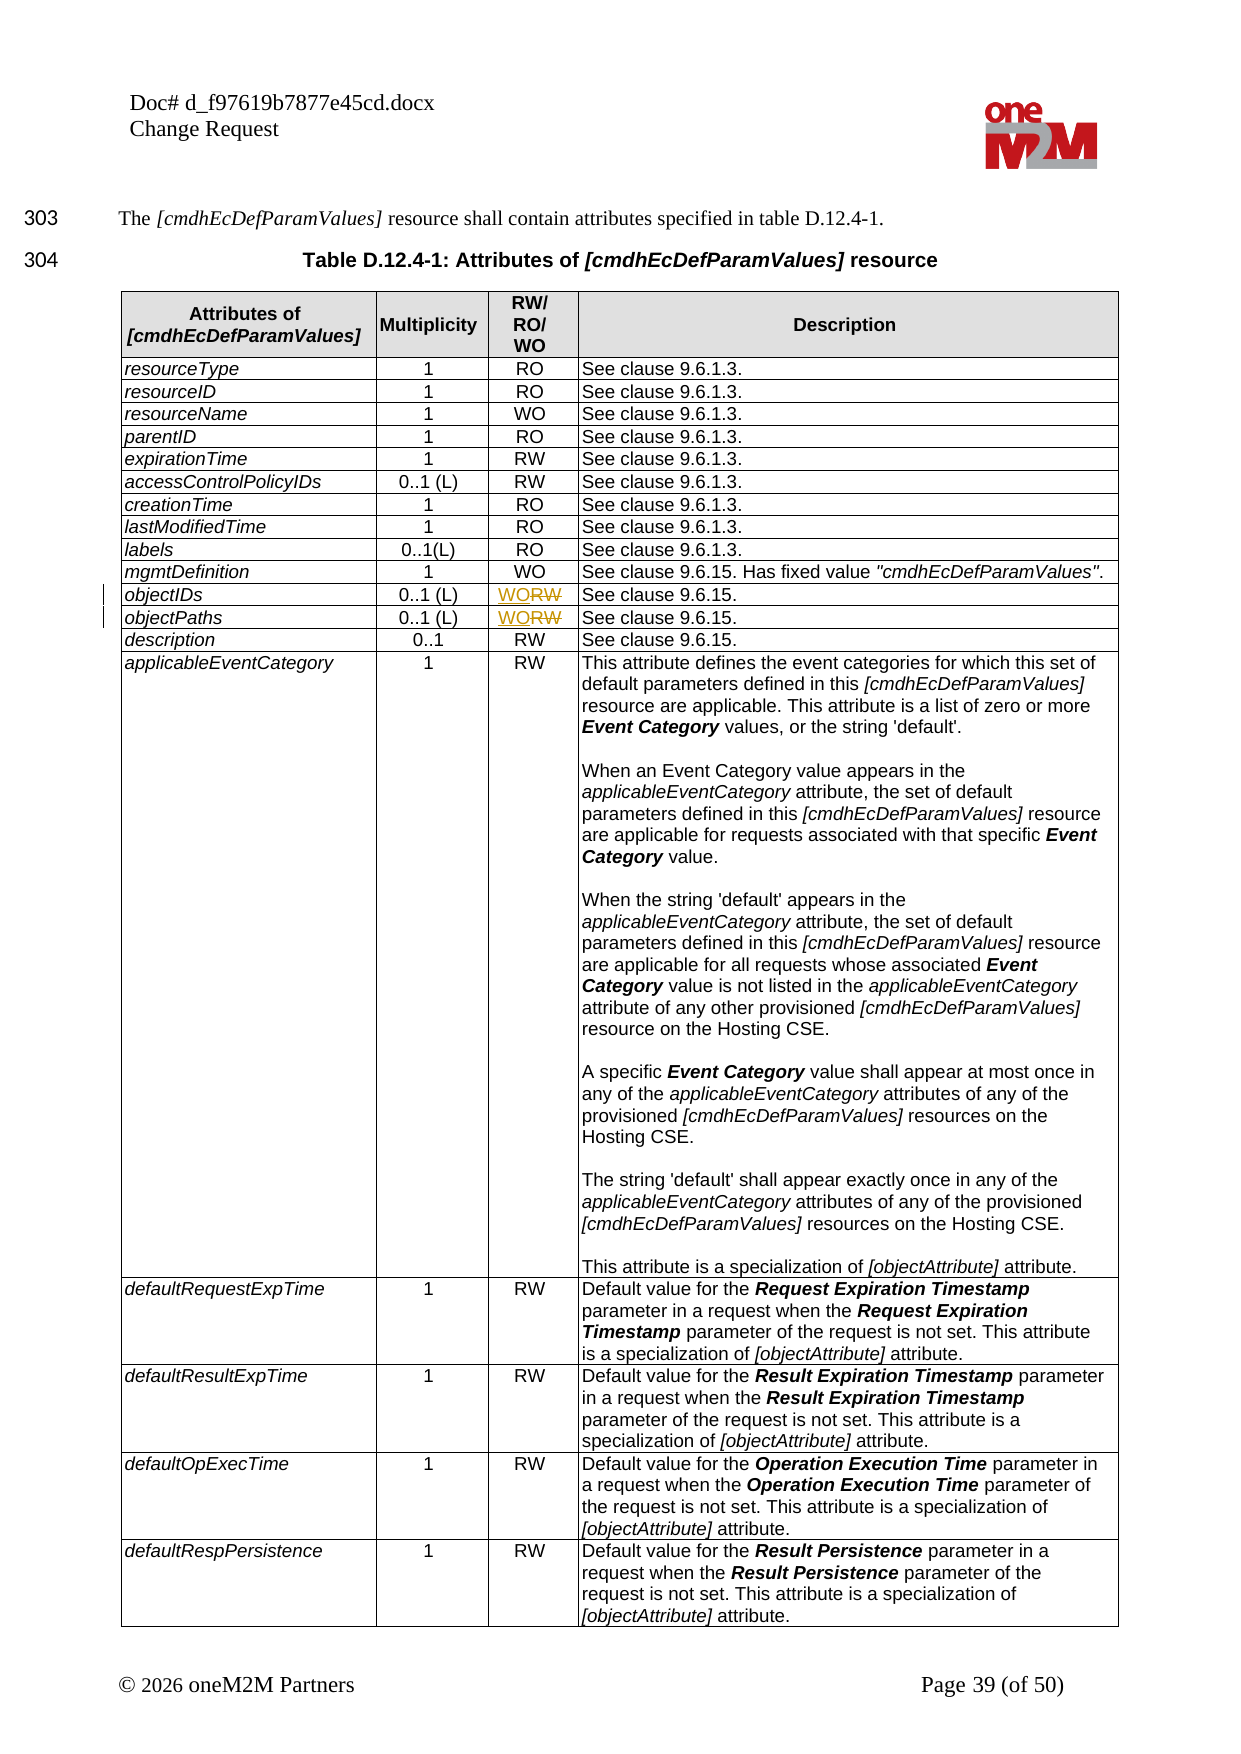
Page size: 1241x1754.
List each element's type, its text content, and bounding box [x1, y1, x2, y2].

table_cell 1 [377, 358, 488, 379]
table_cell RW [489, 1278, 578, 1364]
table_header Attributes of [cmdhEcDefParamValues] [122, 292, 376, 357]
table_cell RO [489, 426, 578, 447]
table_cell See clause 9.6.15. [579, 606, 1118, 628]
table_cell RO [489, 516, 578, 538]
text Table D.12.4-1: Attributes of [cmdhEcDefParamValues] resource [118, 248, 1122, 272]
table_cell See clause 9.6.1.3. [579, 539, 1118, 560]
table_cell See clause 9.6.1.3. [579, 426, 1118, 447]
table_cell description [122, 629, 376, 651]
table_cell WO [489, 403, 578, 424]
table_cell See clause 9.6.1.3. [579, 403, 1118, 424]
table_cell resourceName [122, 403, 376, 424]
table_cell resourceType [122, 358, 376, 379]
table_cell objectPaths [122, 606, 376, 628]
table_cell accessControlPolicyIDs [122, 471, 376, 492]
table_cell See clause 9.6.1.3. [579, 358, 1118, 379]
table_cell 1 [377, 1365, 488, 1452]
table_cell See clause 9.6.15. Has fixed value "cmdhEcDefParamValues". [579, 561, 1118, 583]
table_cell 1 [377, 561, 488, 583]
table_cell See clause 9.6.1.3. [579, 494, 1118, 515]
table_cell See clause 9.6.1.3. [579, 516, 1118, 538]
table_cell RO [489, 494, 578, 515]
table_cell 0..1 (L) [377, 471, 488, 492]
table_cell 0..1 (L) [377, 584, 488, 605]
table_cell 1 [377, 652, 488, 1277]
picture [971, 88, 1111, 184]
table_cell 1 [377, 1540, 488, 1626]
table_cell Default value for the Operation Execution Time parameter in a request when the Operation Execution Time parameter of the request is not set. This attribute is a specialization of [objectAttribute] attribute. [579, 1453, 1118, 1539]
table_header Description [579, 292, 1118, 357]
text The [cmdhEcDefParamValues] resource shall contain attributes specified in table D.12.4-1. [118, 206, 1122, 229]
table_cell [489, 584, 578, 605]
table_cell WO [489, 561, 578, 583]
table_header Multiplicity [377, 292, 488, 357]
table_cell 1 [377, 380, 488, 402]
table_cell Default value for the Result Expiration Timestamp parameter in a request when the Result Expiration Timestamp parameter of the request is not set. This attribute is a specialization of [objectAttribute] attribute. [579, 1365, 1118, 1452]
table_cell RW [489, 652, 578, 1277]
table_cell See clause 9.6.1.3. [579, 380, 1118, 402]
table_cell mgmtDefinition [122, 561, 376, 583]
table_cell See clause 9.6.15. [579, 629, 1118, 651]
table_cell 1 [377, 403, 488, 424]
table_cell 0..1(L) [377, 539, 488, 560]
table_cell 0..1 (L) [377, 606, 488, 628]
table_cell See clause 9.6.15. [579, 584, 1118, 605]
table_cell RO [489, 380, 578, 402]
table_cell defaultResultExpTime [122, 1365, 376, 1452]
table_cell 1 [377, 494, 488, 515]
table_cell 0..1 [377, 629, 488, 651]
table_header RW/ RO/ WO [489, 292, 578, 357]
table_cell resourceID [122, 380, 376, 402]
table_cell parentID [122, 426, 376, 447]
table_cell See clause 9.6.1.3. [579, 448, 1118, 470]
table_cell lastModifiedTime [122, 516, 376, 538]
table_cell defaultOpExecTime [122, 1453, 376, 1539]
table_cell 1 [377, 448, 488, 470]
table_cell expirationTime [122, 448, 376, 470]
table_cell RW [489, 448, 578, 470]
table_cell defaultRequestExpTime [122, 1278, 376, 1364]
table_cell defaultRespPersistence [122, 1540, 376, 1626]
table_cell RO [489, 539, 578, 560]
table_cell RO [489, 358, 578, 379]
table_cell Default value for the Request Expiration Timestamp parameter in a request when the Request Expiration Timestamp parameter of the request is not set. This attribute is a specialization of [objectAttribute] attribute. [579, 1278, 1118, 1364]
table_cell labels [122, 539, 376, 560]
table_cell 1 [377, 1278, 488, 1364]
table_cell [489, 606, 578, 628]
table_cell Default value for the Result Persistence parameter in a request when the Result Persistence parameter of the request is not set. This attribute is a specialization of [objectAttribute] attribute. [579, 1540, 1118, 1626]
table_cell RW [489, 629, 578, 651]
table_cell 1 [377, 426, 488, 447]
table_cell objectIDs [122, 584, 376, 605]
table_cell See clause 9.6.1.3. [579, 471, 1118, 492]
table_cell RW [489, 1453, 578, 1539]
table_cell 1 [377, 1453, 488, 1539]
table_cell This attribute defines the event categories for which this set of default parameters defined in this [cmdhEcDefParamValues] resource are applicable. This attribute is a list of zero or more Event Category values, or the string 'default'. When an Event Category value appears in the applicableEventCategory attribute, the set of default parameters defined in this [cmdhEcDefParamValues] resource are applicable for requests associated with that specific Event Category value. When the string 'default' appears in the applicableEventCategory attribute, the set of default parameters defined in this [cmdhEcDefParamValues] resource are applicable for all requests whose associated Event Category value is not listed in the applicableEventCategory attribute of any other provisioned [cmdhEcDefParamValues] resource on the Hosting CSE. A specific Event Category value shall appear at most once in any of the applicableEventCategory attributes of any of the provisioned [cmdhEcDefParamValues] resources on the Hosting CSE. The string 'default' shall appear exactly once in any of the applicableEventCategory attributes of any of the provisioned [cmdhEcDefParamValues] resources on the Hosting CSE. This attribute is a specialization of [objectAttribute] attribute. [579, 652, 1118, 1277]
table_cell applicableEventCategory [122, 652, 376, 1277]
table_cell RW [489, 1540, 578, 1626]
table_cell 1 [377, 516, 488, 538]
table_cell RW [489, 471, 578, 492]
table_cell RW [489, 1365, 578, 1452]
table_cell creationTime [122, 494, 376, 515]
